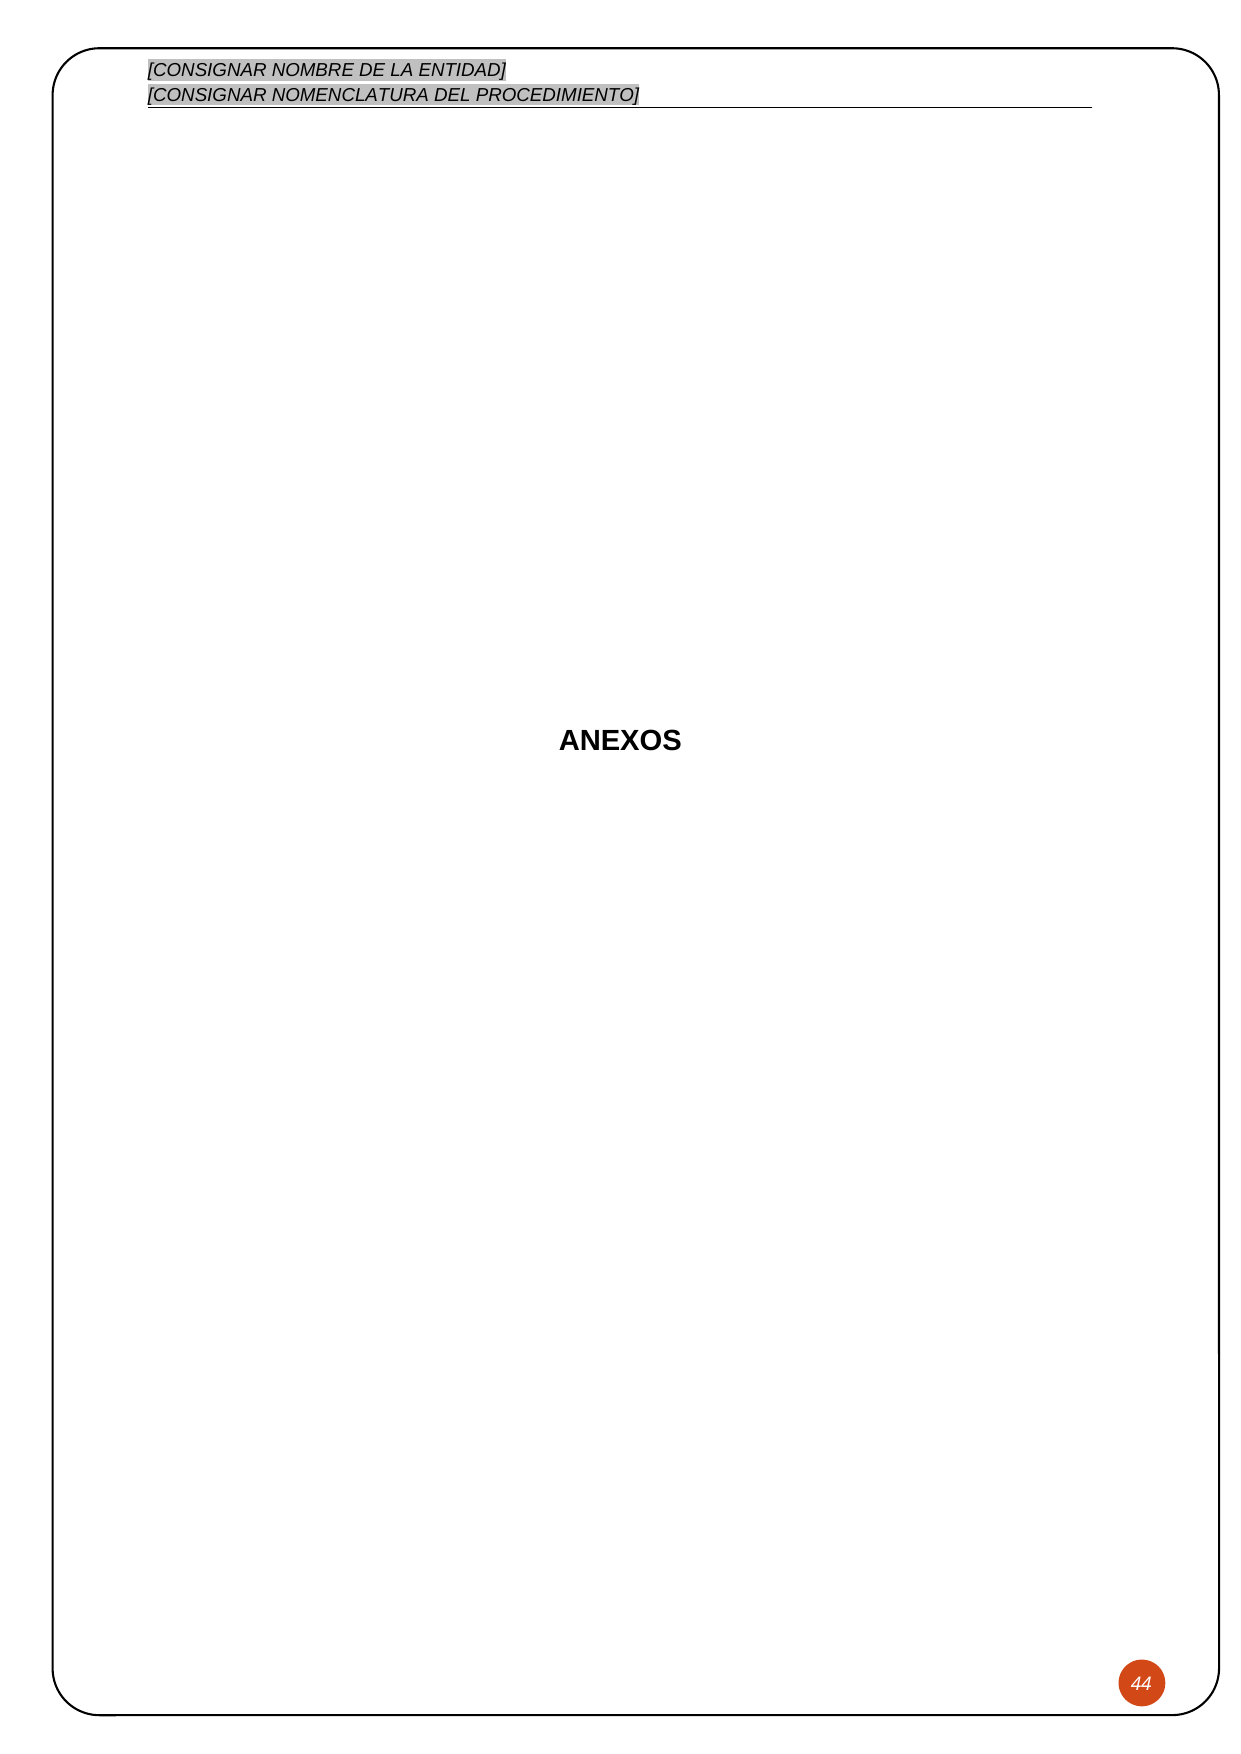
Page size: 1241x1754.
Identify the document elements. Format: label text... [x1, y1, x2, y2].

text ANEXOS [148, 723, 1092, 756]
